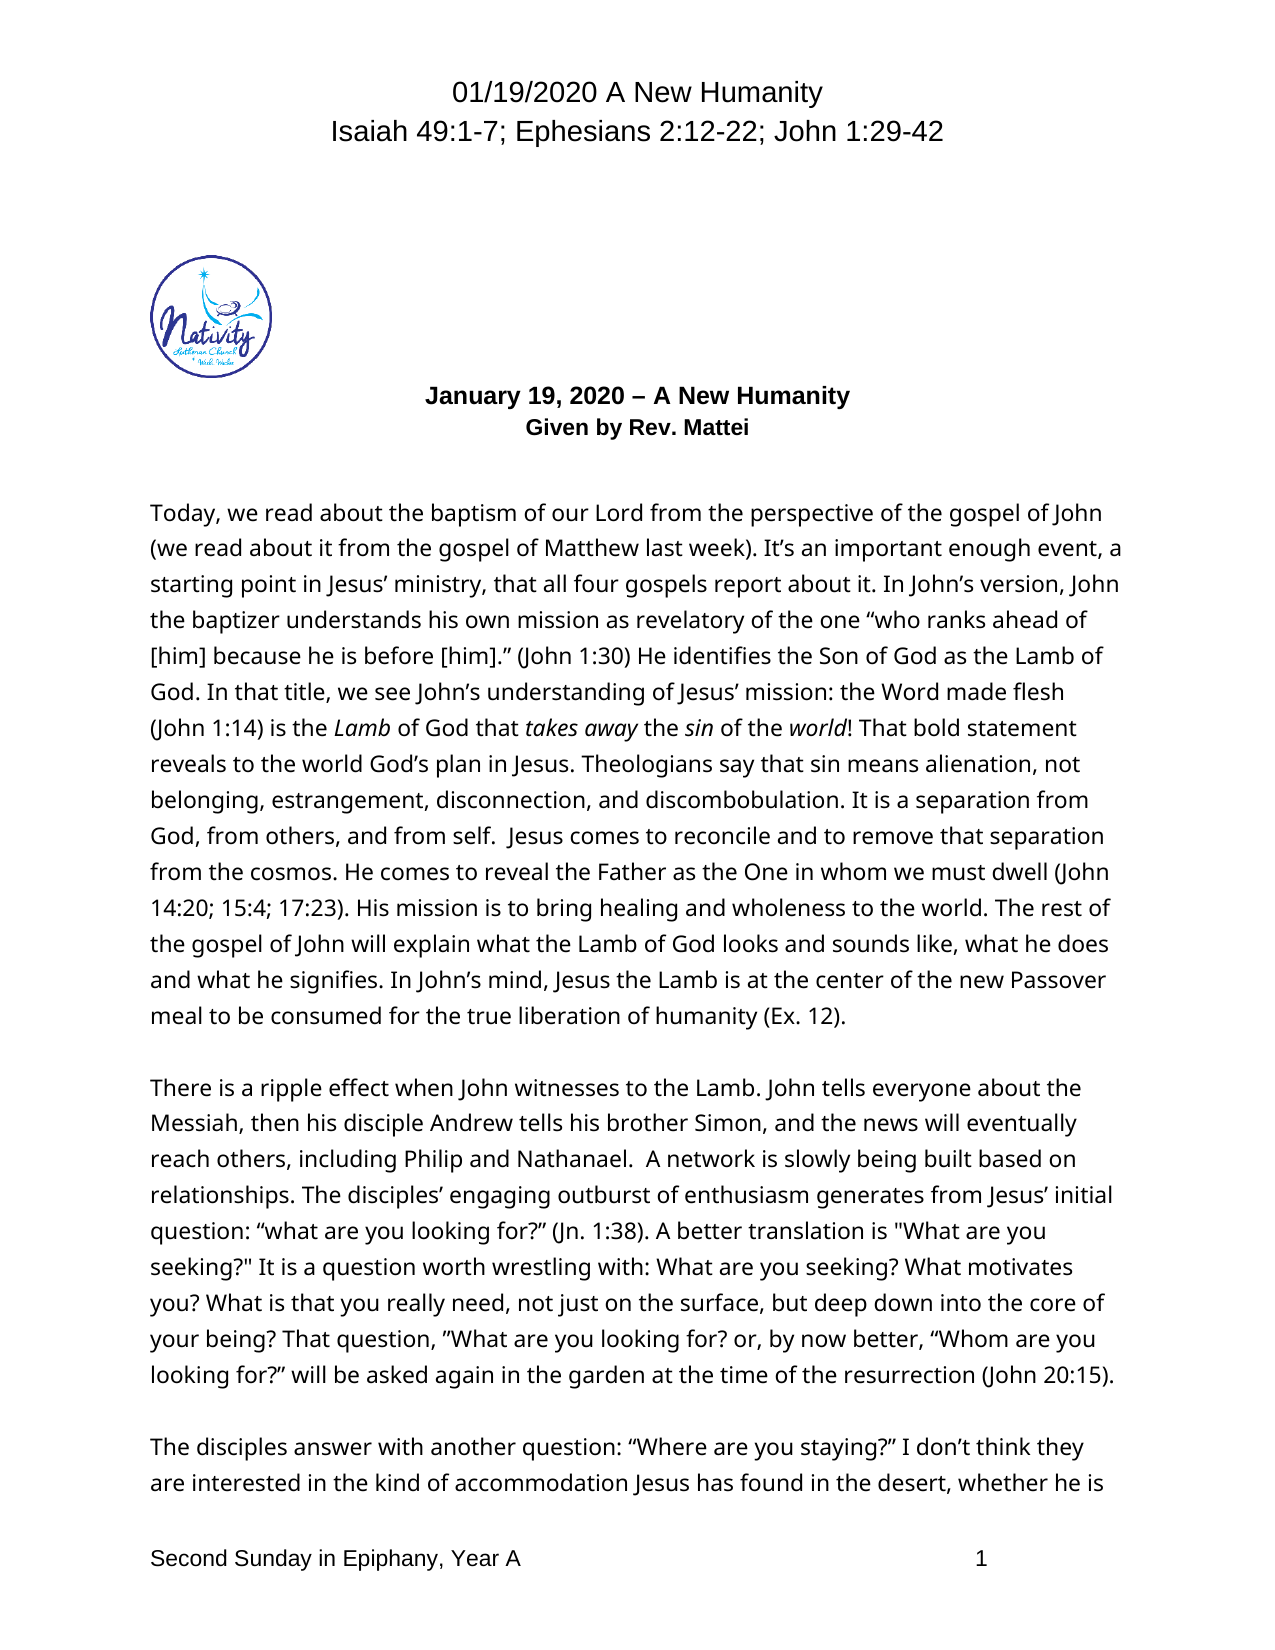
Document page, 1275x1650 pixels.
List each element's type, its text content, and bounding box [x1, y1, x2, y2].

picture [150, 255, 272, 378]
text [150, 1431, 1125, 1498]
text Given by Rev. Mattei [150, 414, 1125, 440]
text January 19, 2020 – A New Humanity [150, 381, 1125, 410]
text Today, we read about the baptism of our Lord from the perspective of the gospel of John (we read about it from the gospel of Matthew last week). It’s an important enough event, a starting point in Jesus’ ministry, that all four gospels report about it. In John’s version, John the baptizer understands his own mission as revelatory of the one “who ranks ahead of [him] because he is before [him].” (John 1:30) He identifies the Son of God as the Lamb of God. In that title, we see John’s understanding of Jesus’ mission: the Word made flesh (John 1:14) is the Lamb of God that takes away the sin of the world! That bold statement reveals to the world God’s plan in Jesus. Theologians say that sin means alienation, not belonging, estrangement, disconnection, and discombobulation. It is a separation from God, from others, and from self. Jesus comes to reconcile and to remove that separation from the cosmos. He comes to reveal the Father as the One in whom we must dwell (John 14:20; 15:4; 17:23). His mission is to bring healing and wholeness to the world. The rest of the gospel of John will explain what the Lamb of God looks and sounds like, what he does and what he signifies. In John’s mind, Jesus the Lamb is at the center of the new Passover meal to be consumed for the true liberation of humanity (Ex. 12). [150, 496, 1125, 1031]
text There is a ripple effect when John witnesses to the Lamb. John tells everyone about the Messiah, then his disciple Andrew tells his brother Simon, and the news will eventually reach others, including Philip and Nathanael. A network is slowly being built based on relationships. The disciples’ engaging outburst of enthusiasm generates from Jesus’ initial question: “what are you looking for?” (Jn. 1:38). A better translation is "What are you seeking?" It is a question worth wrestling with: What are you seeking? What motivates you? What is that you really need, not just on the surface, but deep down into the core of your being? That question, ”What are you looking for? or, by now better, “Whom are you looking for?” will be asked again in the garden at the time of the resurrection (John 20:15). [150, 1071, 1125, 1390]
